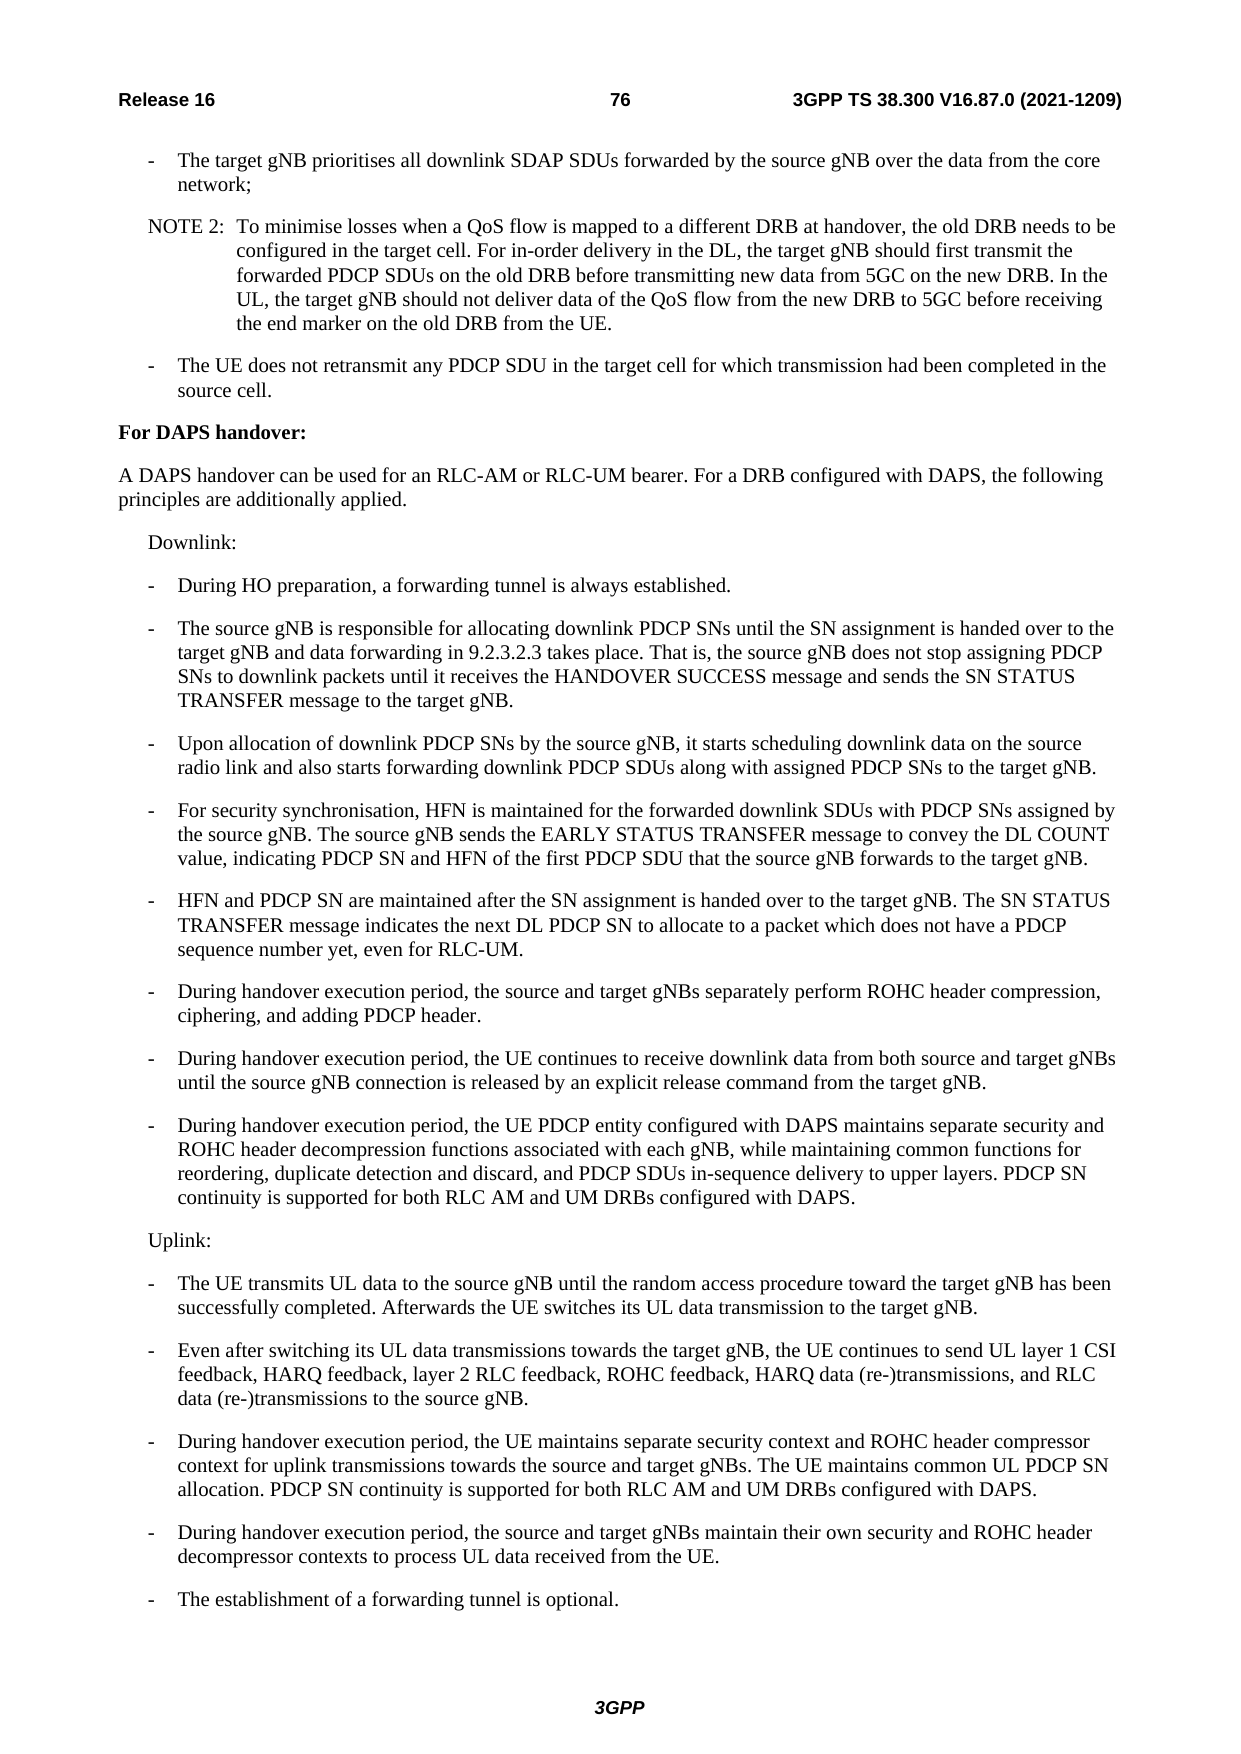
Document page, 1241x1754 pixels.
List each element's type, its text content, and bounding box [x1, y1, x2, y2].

text - During handover execution period, the UE maintains separate security context and ROHC header compressor context for uplink transmissions towards the source and target gNBs. The UE maintains common UL PDCP SN allocation. PDCP SN continuity is supported for both RLC AM and UM DRBs configured with DAPS. [148, 1429, 1122, 1501]
text - The UE does not retransmit any PDCP SDU in the target cell for which transmission had been completed in the source cell. [148, 353, 1122, 402]
text Downlink: [148, 530, 1122, 554]
text - During handover execution period, the source and target gNBs separately perform ROHC header compression, ciphering, and adding PDCP header. [148, 979, 1122, 1027]
text - The UE transmits UL data to the source gNB until the random access procedure toward the target gNB has been successfully completed. Afterwards the UE switches its UL data transmission to the target gNB. [148, 1271, 1122, 1319]
text Uplink: [148, 1228, 1122, 1252]
text - During handover execution period, the source and target gNBs maintain their own security and ROHC header decompressor contexts to process UL data received from the UE. [148, 1520, 1122, 1568]
text - During handover execution period, the UE PDCP entity configured with DAPS maintains separate security and ROHC header decompression functions associated with each gNB, while maintaining common functions for reordering, duplicate detection and discard, and PDCP SDUs in-sequence delivery to upper layers. PDCP SN continuity is supported for both RLC AM and UM DRBs configured with DAPS. [148, 1113, 1122, 1209]
text - Even after switching its UL data transmissions towards the target gNB, the UE continues to send UL layer 1 CSI feedback, HARQ feedback, layer 2 RLC feedback, ROHC feedback, HARQ data (re-)transmissions, and RLC data (re-)transmissions to the source gNB. [148, 1338, 1122, 1410]
text A DAPS handover can be used for an RLC-AM or RLC-UM bearer. For a DRB configured with DAPS, the following principles are additionally applied. [118, 463, 1122, 511]
text NOTE 2: To minimise losses when a QoS flow is mapped to a different DRB at handover, the old DRB needs to be configured in the target cell. For in-order delivery in the DL, the target gNB should first transmit the forwarded PDCP SDUs on the old DRB before transmitting new data from 5GC on the new DRB. In the UL, the target gNB should not deliver data of the QoS flow from the new DRB to 5GC before receiving the end marker on the old DRB from the UE. [148, 214, 1122, 335]
text - During HO preparation, a forwarding tunnel is always established. [148, 573, 1122, 597]
text - The establishment of a forwarding tunnel is optional. [148, 1587, 1122, 1611]
text - During handover execution period, the UE continues to receive downlink data from both source and target gNBs until the source gNB connection is released by an explicit release command from the target gNB. [148, 1046, 1122, 1094]
text - The source gNB is responsible for allocating downlink PDCP SNs until the SN assignment is handed over to the target gNB and data forwarding in 9.2.3.2.3 takes place. That is, the source gNB does not stop assigning PDCP SNs to downlink packets until it receives the HANDOVER SUCCESS message and sends the SN STATUS TRANSFER message to the target gNB. [148, 616, 1122, 712]
text - The target gNB prioritises all downlink SDAP SDUs forwarded by the source gNB over the data from the core network; [148, 147, 1122, 196]
text For DAPS handover: [118, 420, 1122, 444]
text - Upon allocation of downlink PDCP SNs by the source gNB, it starts scheduling downlink data on the source radio link and also starts forwarding downlink PDCP SDUs along with assigned PDCP SNs to the target gNB. [148, 731, 1122, 779]
text - For security synchronisation, HFN is maintained for the forwarded downlink SDUs with PDCP SNs assigned by the source gNB. The source gNB sends the EARLY STATUS TRANSFER message to convey the DL COUNT value, indicating PDCP SN and HFN of the first PDCP SDU that the source gNB forwards to the target gNB. [148, 797, 1122, 870]
text - HFN and PDCP SN are maintained after the SN assignment is handed over to the target gNB. The SN STATUS TRANSFER message indicates the next DL PDCP SN to allocate to a packet which does not have a PDCP sequence number yet, even for RLC-UM. [148, 888, 1122, 961]
